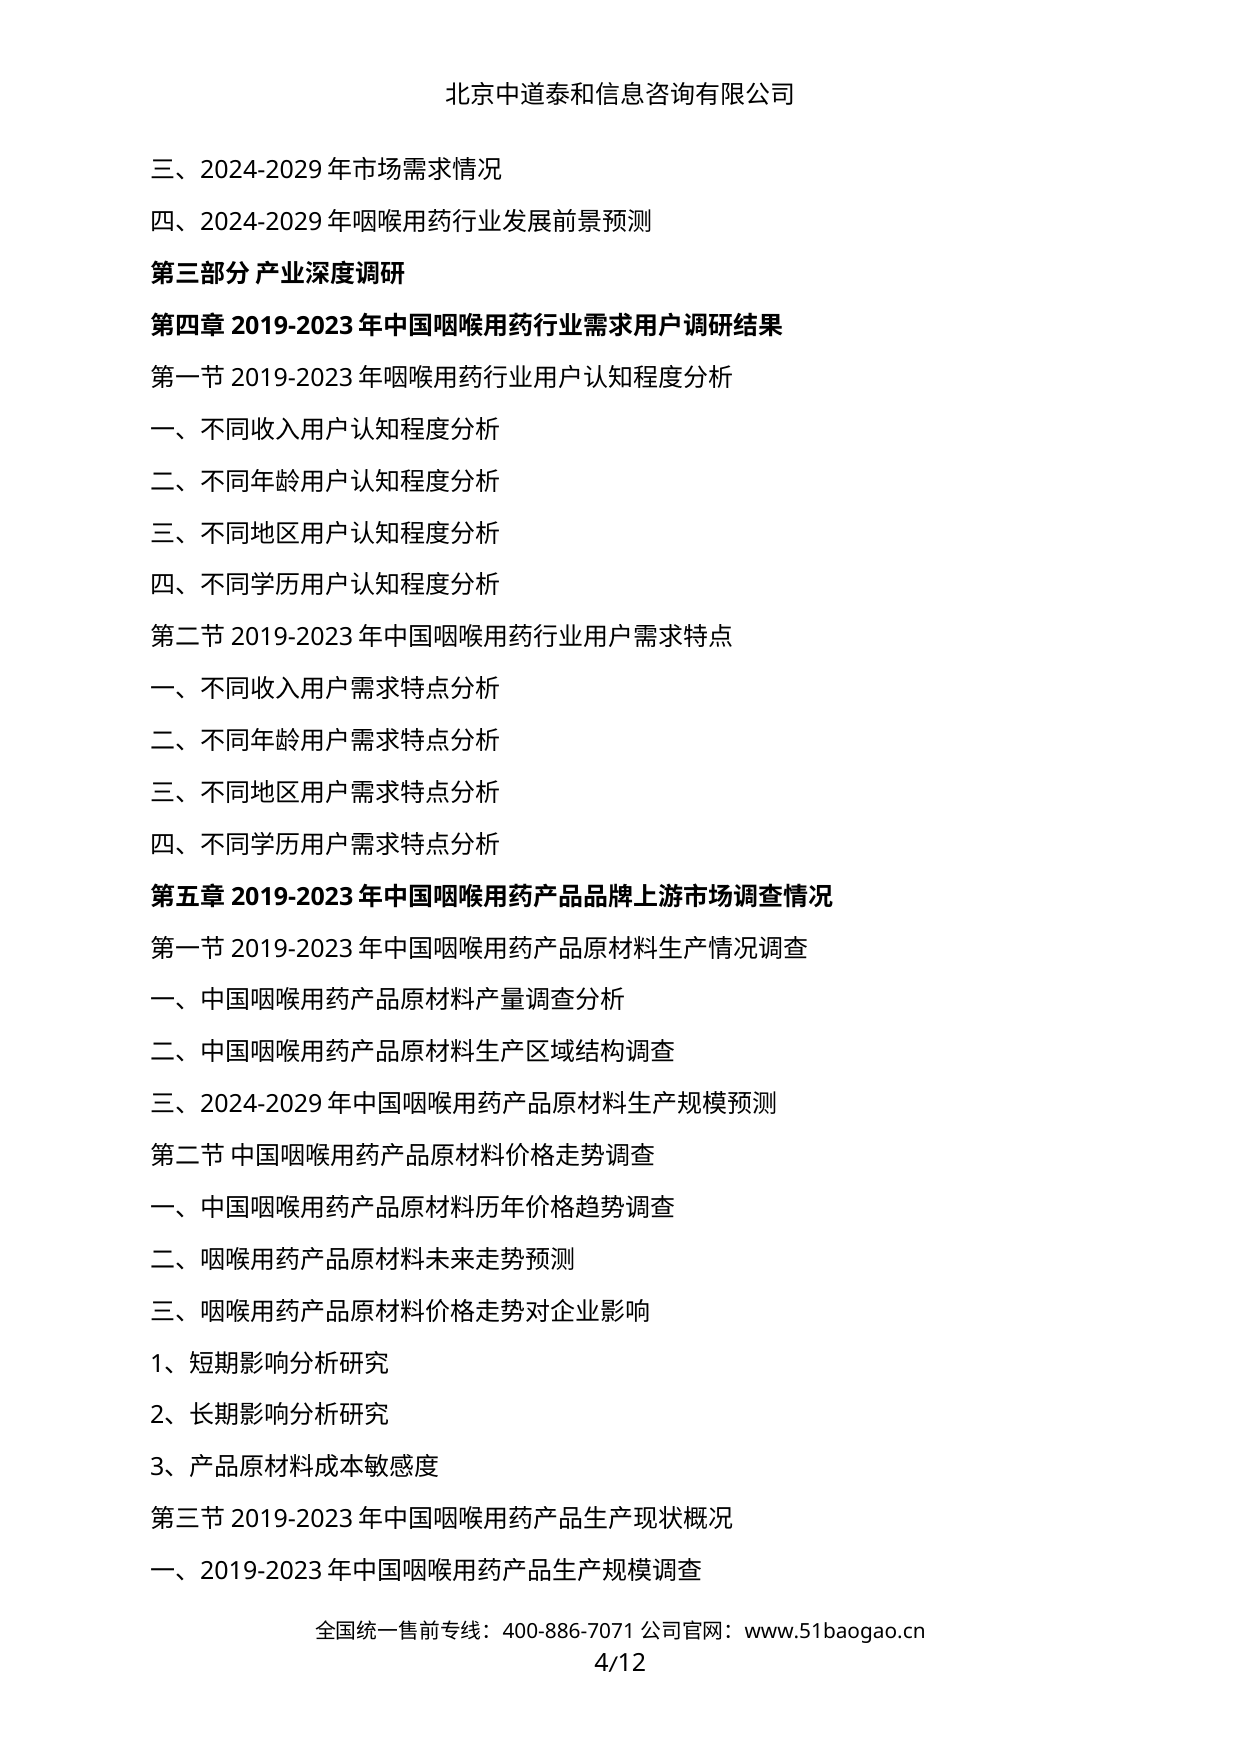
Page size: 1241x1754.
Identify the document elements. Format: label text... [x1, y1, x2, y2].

text 第一节 2019-2023年咽喉用药行业用户认知程度分析 [150, 357, 1090, 394]
text 一、不同收入用户认知程度分析 [150, 409, 1090, 446]
text 一、不同收入用户需求特点分析 [150, 669, 1090, 705]
text 第三部分 产业深度调研 [150, 254, 1090, 290]
text 二、不同年龄用户认知程度分析 [150, 461, 1090, 497]
text 第一节 2019-2023年中国咽喉用药产品原材料生产情况调查 [150, 928, 1090, 964]
text 三、2024-2029年市场需求情况 [150, 150, 1090, 186]
text 一、2019-2023年中国咽喉用药产品生产规模调查 [150, 1551, 1090, 1587]
text 四、不同学历用户认知程度分析 [150, 565, 1090, 601]
text 二、咽喉用药产品原材料未来走势预测 [150, 1239, 1090, 1276]
text 1、短期影响分析研究 [150, 1343, 1090, 1379]
text 一、中国咽喉用药产品原材料历年价格趋势调查 [150, 1187, 1090, 1224]
text 3、产品原材料成本敏感度 [150, 1447, 1090, 1483]
text 三、咽喉用药产品原材料价格走势对企业影响 [150, 1291, 1090, 1327]
text 二、不同年龄用户需求特点分析 [150, 721, 1090, 757]
text 三、2024-2029年中国咽喉用药产品原材料生产规模预测 [150, 1084, 1090, 1120]
text 第三节 2019-2023年中国咽喉用药产品生产现状概况 [150, 1499, 1090, 1535]
text 2、长期影响分析研究 [150, 1395, 1090, 1431]
text 第四章 2019-2023年中国咽喉用药行业需求用户调研结果 [150, 306, 1090, 342]
text 三、不同地区用户需求特点分析 [150, 772, 1090, 809]
text 三、不同地区用户认知程度分析 [150, 513, 1090, 549]
text 第二节 2019-2023年中国咽喉用药行业用户需求特点 [150, 617, 1090, 653]
text 四、2024-2029年咽喉用药行业发展前景预测 [150, 202, 1090, 238]
text 第五章 2019-2023年中国咽喉用药产品品牌上游市场调查情况 [150, 876, 1090, 912]
text 四、不同学历用户需求特点分析 [150, 824, 1090, 861]
text 第二节 中国咽喉用药产品原材料价格走势调查 [150, 1136, 1090, 1172]
text 一、中国咽喉用药产品原材料产量调查分析 [150, 980, 1090, 1016]
text 二、中国咽喉用药产品原材料生产区域结构调查 [150, 1032, 1090, 1068]
